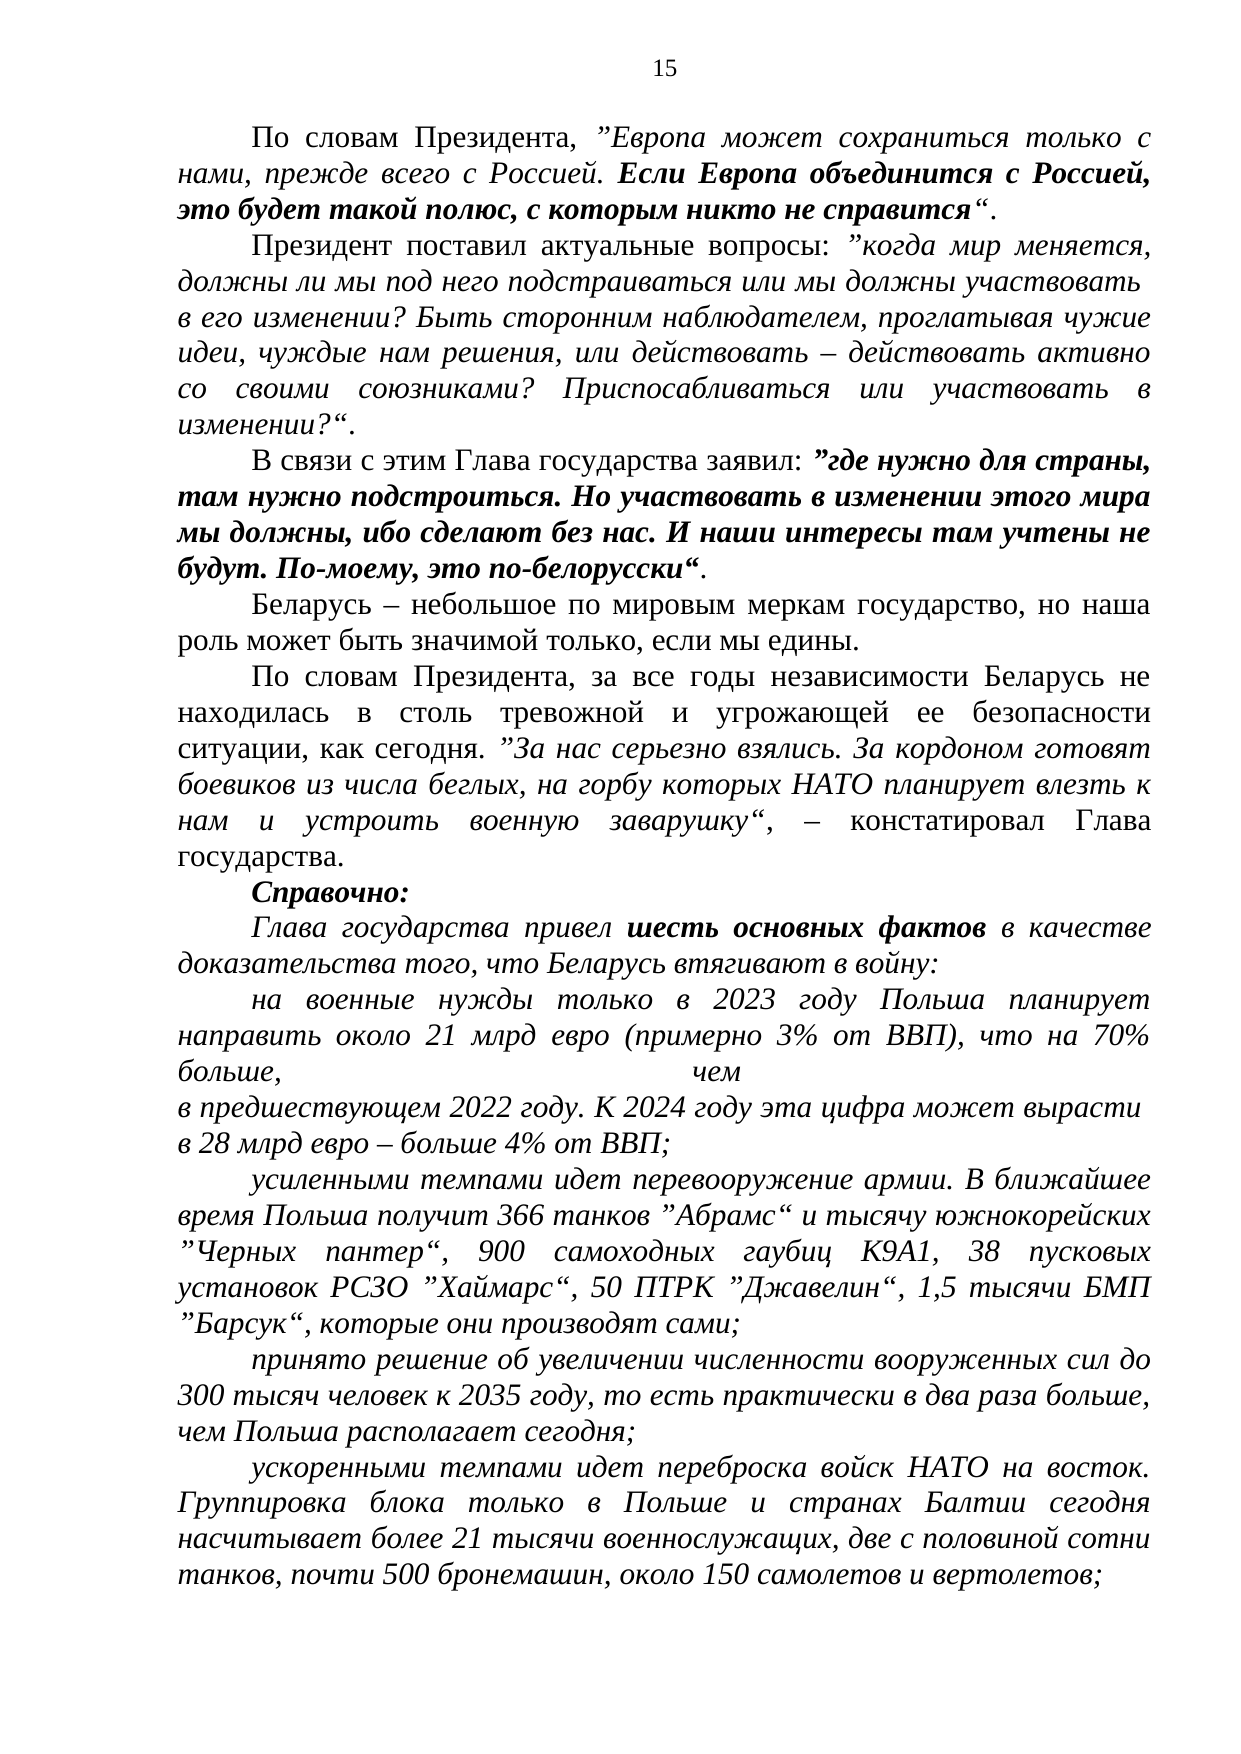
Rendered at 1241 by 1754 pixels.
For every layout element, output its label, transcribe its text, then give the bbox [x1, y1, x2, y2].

text В связи с этим Глава государства заявил: ”где нужно для страны, там нужно подстроиться. Но участвовать в изменении этого мира мы должны, ибо сделают без нас. И наши интересы там учтены не будут. По-моему, это по-белорусски“. [177, 442, 1152, 585]
text Справочно: [177, 873, 1152, 909]
text усиленными темпами идет перевооружение армии. В ближайшее время Польша получит 366 танков ”Абрамс“ и тысячу южнокорейских ”Черных пантер“, 900 самоходных гаубиц К9А1, 38 пусковых установок РCЗО ”Хаймарс“, 50 ПТРК ”Джавелин“, 1,5 тысячи БМП ”Барсук“, которые они производят сами; [177, 1160, 1152, 1340]
text Президент поставил актуальные вопросы: ”когда мир меняется, должны ли мы под него подстраиваться или мы должны участвовать в его изменении? Быть сторонним наблюдателем, проглатывая чужие идеи, чуждые нам решения, или действовать – действовать активно со своими союзниками? Приспосабливаться или участвовать в изменении?“. [177, 226, 1152, 442]
text Глава государства привел шесть основных фактов в качестве доказательства того, что Беларусь втягивают в войну: [177, 909, 1152, 981]
text По словам Президента, ”Европа может сохраниться только с нами, прежде всего с Россией. Если Европа объединится с Россией, это будет такой полюс, с которым никто не справится“. [177, 118, 1152, 226]
text По словам Президента, за все годы независимости Беларусь не находилась в столь тревожной и угрожающей ее безопасности ситуации, как сегодня. ”За нас серьезно взялись. За кордоном готовят боевиков из числа беглых, на горбу которых НАТО планирует влезть к нам и устроить военную заварушку“, – констатировал Глава государства. [177, 657, 1152, 873]
text на военные нужды только в 2023 году Польша планирует направить около 21 млрд евро (примерно 3% от ВВП), что на 70% больше, чем в предшествующем 2022 году. К 2024 году эта цифра может вырасти в 28 млрд евро – больше 4% от ВВП; [177, 981, 1152, 1160]
text принято решение об увеличении численности вооруженных сил до 300 тысяч человек к 2035 году, то есть практически в два раза больше, чем Польша располагает сегодня; [177, 1340, 1152, 1448]
text ускоренными темпами идет переброска войск НАТО на восток. Группировка блока только в Польше и странах Балтии сегодня насчитывает более 21 тысячи военнослужащих, две с половиной сотни танков, почти 500 бронемашин, около 150 самолетов и вертолетов; [177, 1448, 1152, 1592]
text Беларусь – небольшое по мировым меркам государство, но наша роль может быть значимой только, если мы едины. [177, 585, 1152, 657]
